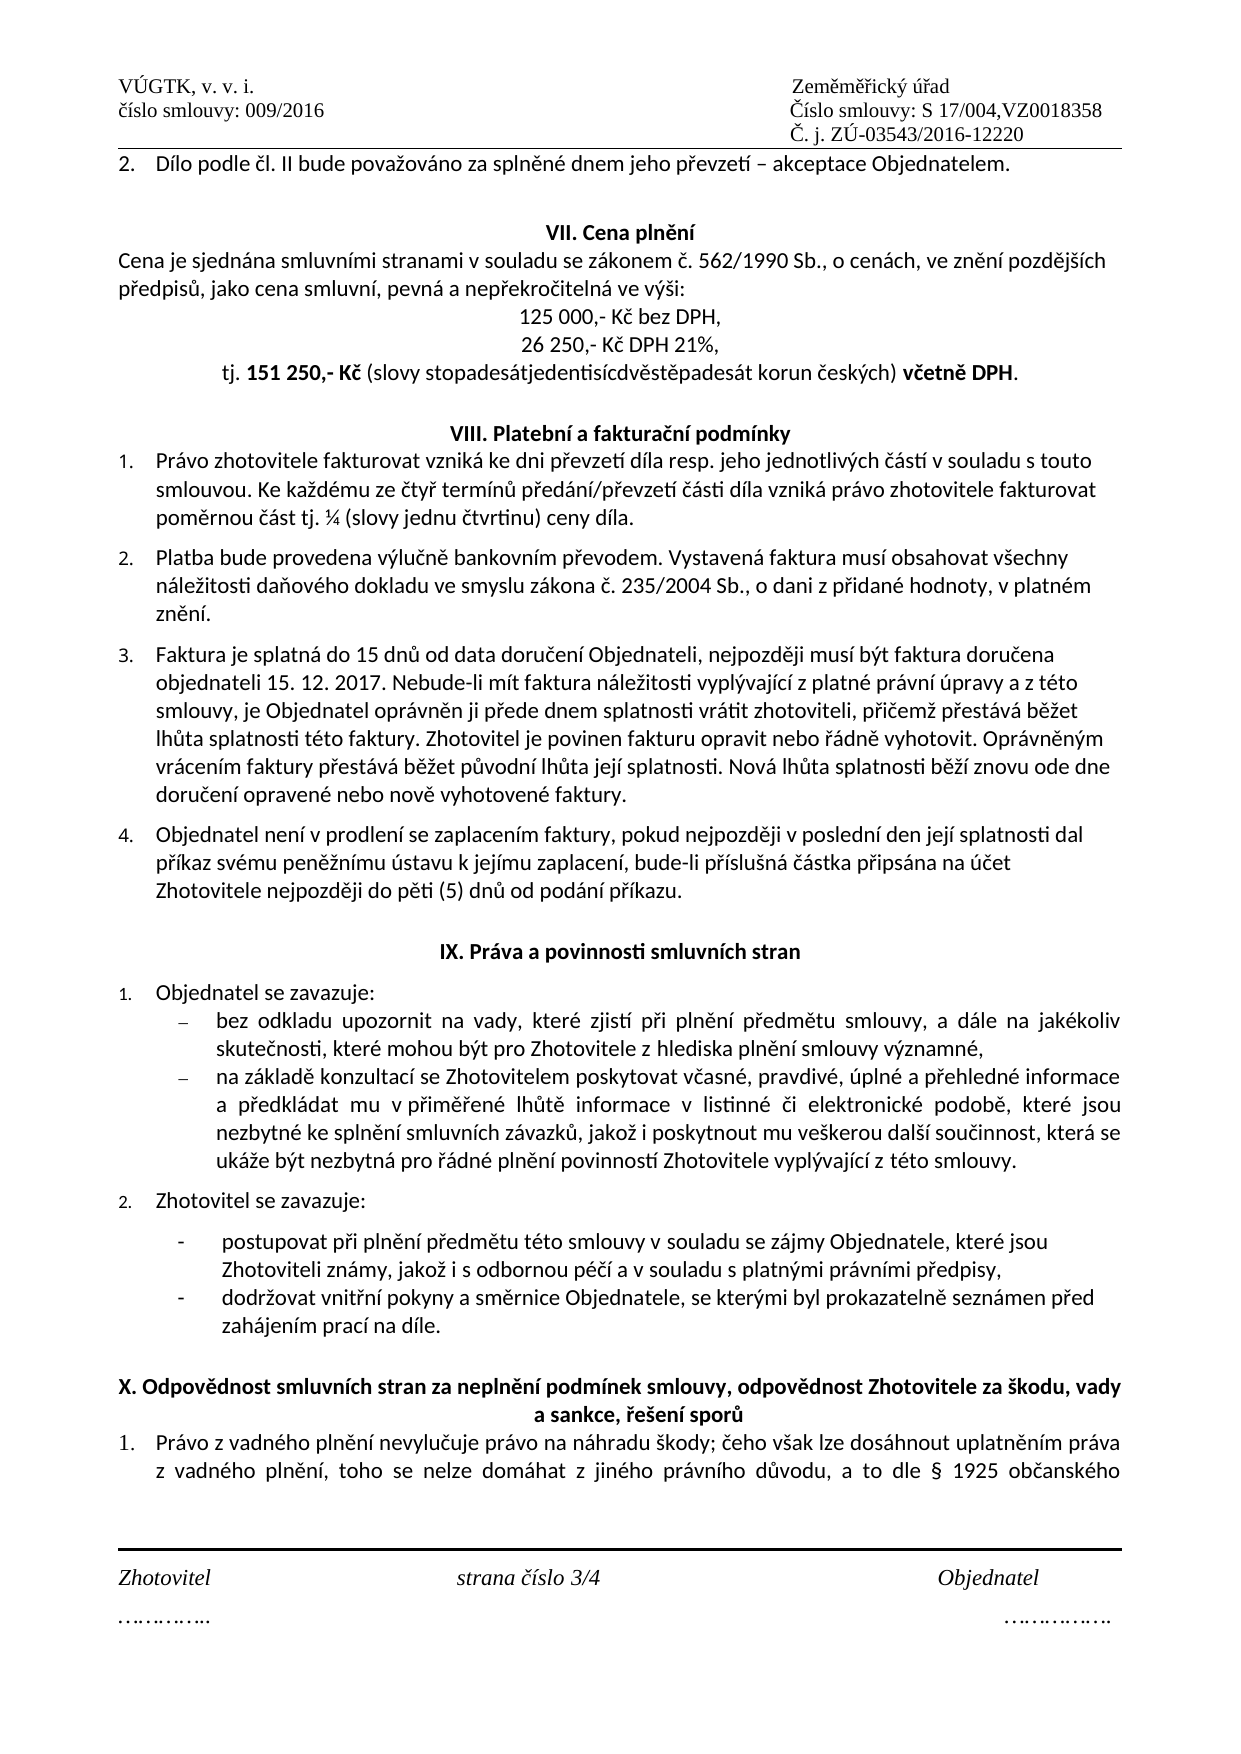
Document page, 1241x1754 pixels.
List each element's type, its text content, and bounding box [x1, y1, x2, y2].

list Dílo podle čl. II bude považováno za splněné dnem jeho převzetí – akceptace Objednatelem. [118, 149, 1122, 177]
text tj. 151 250,- Kč (slovy stopadesátjedentisícdvěstěpadesát korun českých) včetně DPH. [118, 358, 1122, 386]
list Platba bude provedena výlučně bankovním převodem. Vystavená faktura musí obsahovat všechny náležitosti daňového dokladu ve smyslu zákona č. 235/2004 Sb., o dani z přidané hodnoty, v platném znění. [118, 543, 1122, 627]
text VIII. Platební a fakturační podmínky [118, 419, 1122, 447]
text 125 000,- Kč bez DPH, [118, 302, 1122, 330]
text X. Odpovědnost smluvních stran za neplnění podmínek smlouvy, odpovědnost Zhotovitele za škodu, vady a sankce, řešení sporů [118, 1372, 1122, 1428]
text VII. Cena plnění [118, 218, 1122, 246]
list Objednatel se zavazuje: [118, 978, 1122, 1006]
list postupovat při plnění předmětu této smlouvy v souladu se zájmy Objednatele, které jsou Zhotoviteli známy, jakož i s odbornou péčí a v souladu s platnými právními předpisy, [177, 1227, 1122, 1283]
list Faktura je splatná do 15 dnů od data doručení Objednateli, nejpozději musí být faktura doručena objednateli 15. 12. 2017. Nebude-li mít faktura náležitosti vyplývající z platné právní úpravy a z této smlouvy, je Objednatel oprávněn ji přede dnem splatnosti vrátit zhotoviteli, přičemž přestává běžet lhůta splatnosti této faktury. Zhotovitel je povinen fakturu opravit nebo řádně vyhotovit. Oprávněným vrácením faktury přestává běžet původní lhůta její splatnosti. Nová lhůta splatnosti běží znovu ode dne doručení opravené nebo nově vyhotovené faktury. [118, 640, 1122, 808]
list bez odkladu upozornit na vady, které zjistí při plnění předmětu smlouvy, a dále na jakékoliv skutečnosti, které mohou být pro Zhotovitele z hlediska plnění smlouvy významné, [178, 1006, 1122, 1062]
list dodržovat vnitřní pokyny a směrnice Objednatele, se kterými byl prokazatelně seznámen před zahájením prací na díle. [177, 1283, 1122, 1339]
text Cena je sjednána smluvními stranami v souladu se zákonem č. 562/1990 Sb., o cenách, ve znění pozdějších předpisů, jako cena smluvní, pevná a nepřekročitelná ve výši: [118, 246, 1122, 302]
list Právo zhotovitele fakturovat vzniká ke dni převzetí díla resp. jeho jednotlivých částí v souladu s touto smlouvou. Ke každému ze čtyř termínů předání/převzetí části díla vzniká právo zhotovitele fakturovat poměrnou část tj. ¼ (slovy jednu čtvrtinu) ceny díla. [118, 447, 1122, 531]
list Objednatel není v prodlení se zaplacením faktury, pokud nejpozději v poslední den její splatnosti dal příkaz svému peněžnímu ústavu k jejímu zaplacení, bude-li příslušná částka připsána na účet Zhotovitele nejpozději do pěti (5) dnů od podání příkazu. [118, 820, 1122, 904]
list na základě konzultací se Zhotovitelem poskytovat včasné, pravdivé, úplné a přehledné informace a předkládat mu v přiměřené lhůtě informace v listinné či elektronické podobě, které jsou nezbytné ke splnění smluvních závazků, jakož i poskytnout mu veškerou další součinnost, která se ukáže být nezbytná pro řádné plnění povinností Zhotovitele vyplývající z této smlouvy. [178, 1062, 1122, 1174]
text IX. Práva a povinnosti smluvních stran [118, 937, 1122, 965]
list Zhotovitel se zavazuje: [118, 1186, 1122, 1214]
text 26 250,- Kč DPH 21%, [118, 330, 1122, 358]
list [118, 1428, 1122, 1484]
